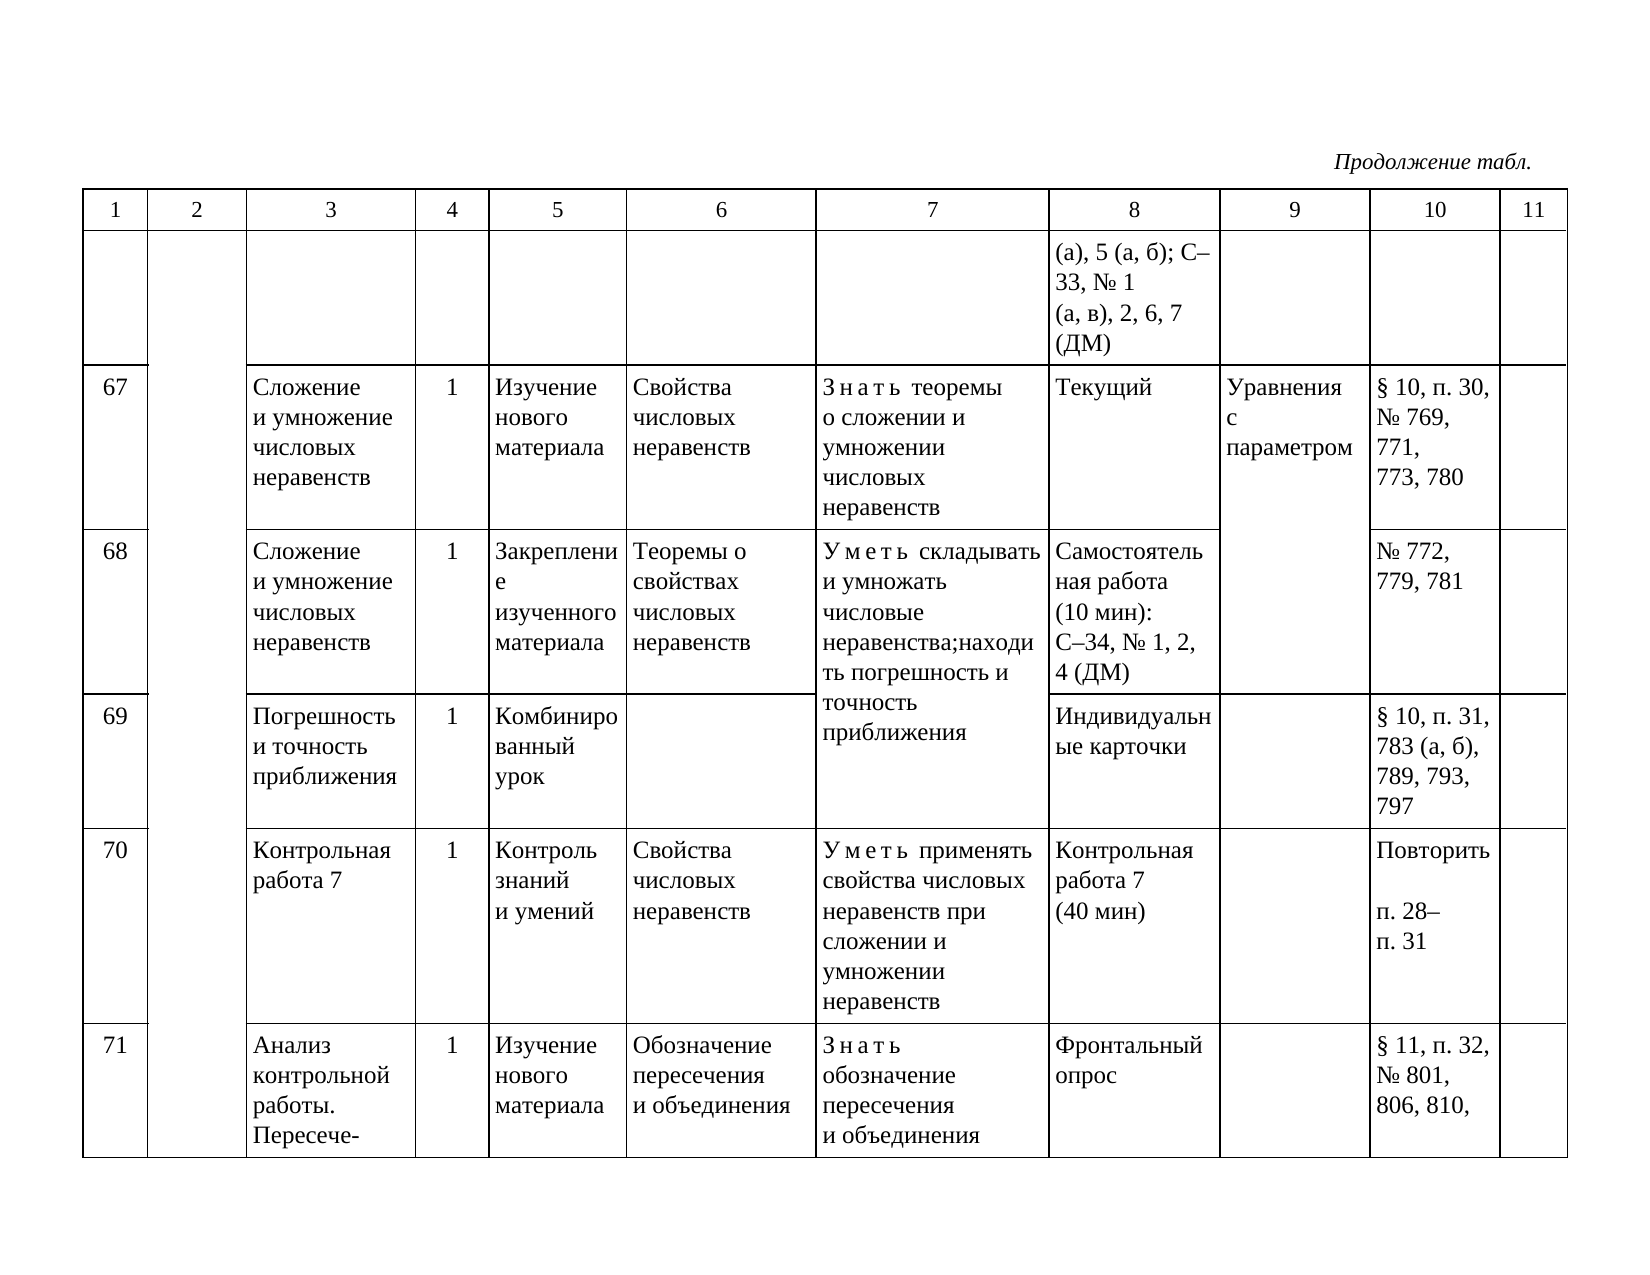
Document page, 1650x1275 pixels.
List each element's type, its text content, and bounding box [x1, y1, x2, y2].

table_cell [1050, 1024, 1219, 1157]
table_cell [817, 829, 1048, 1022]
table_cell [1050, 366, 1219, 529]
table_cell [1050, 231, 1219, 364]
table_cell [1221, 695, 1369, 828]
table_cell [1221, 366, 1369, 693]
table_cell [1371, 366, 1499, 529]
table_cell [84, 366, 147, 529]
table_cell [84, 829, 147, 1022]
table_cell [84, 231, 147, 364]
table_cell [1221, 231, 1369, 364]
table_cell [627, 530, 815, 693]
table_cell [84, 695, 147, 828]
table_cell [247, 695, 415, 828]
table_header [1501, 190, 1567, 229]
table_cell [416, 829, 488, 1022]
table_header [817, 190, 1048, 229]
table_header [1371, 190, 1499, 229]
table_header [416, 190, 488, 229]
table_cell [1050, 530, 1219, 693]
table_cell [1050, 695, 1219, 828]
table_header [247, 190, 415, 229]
text Продолжение табл. [118, 148, 1532, 174]
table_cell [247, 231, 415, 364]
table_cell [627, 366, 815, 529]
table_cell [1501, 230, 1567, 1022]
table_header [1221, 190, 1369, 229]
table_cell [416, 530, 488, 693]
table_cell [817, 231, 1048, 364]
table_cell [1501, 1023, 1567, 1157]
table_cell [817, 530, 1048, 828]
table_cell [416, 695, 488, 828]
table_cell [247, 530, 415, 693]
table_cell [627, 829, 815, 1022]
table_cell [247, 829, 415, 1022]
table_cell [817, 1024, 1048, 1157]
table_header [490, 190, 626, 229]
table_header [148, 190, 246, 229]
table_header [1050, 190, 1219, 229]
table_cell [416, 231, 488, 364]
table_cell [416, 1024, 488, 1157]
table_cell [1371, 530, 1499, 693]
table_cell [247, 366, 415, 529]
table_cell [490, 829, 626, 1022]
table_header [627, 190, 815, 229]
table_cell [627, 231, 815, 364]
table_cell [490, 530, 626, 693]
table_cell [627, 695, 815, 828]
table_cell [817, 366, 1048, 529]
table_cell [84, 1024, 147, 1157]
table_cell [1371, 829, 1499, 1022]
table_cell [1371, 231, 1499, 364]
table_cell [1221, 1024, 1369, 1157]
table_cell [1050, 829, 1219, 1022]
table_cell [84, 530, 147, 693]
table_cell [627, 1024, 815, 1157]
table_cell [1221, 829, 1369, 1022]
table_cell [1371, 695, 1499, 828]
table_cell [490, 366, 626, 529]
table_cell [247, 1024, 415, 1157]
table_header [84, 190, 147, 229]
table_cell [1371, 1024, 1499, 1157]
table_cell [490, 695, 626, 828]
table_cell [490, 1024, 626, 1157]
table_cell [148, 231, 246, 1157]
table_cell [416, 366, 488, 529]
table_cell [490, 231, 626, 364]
